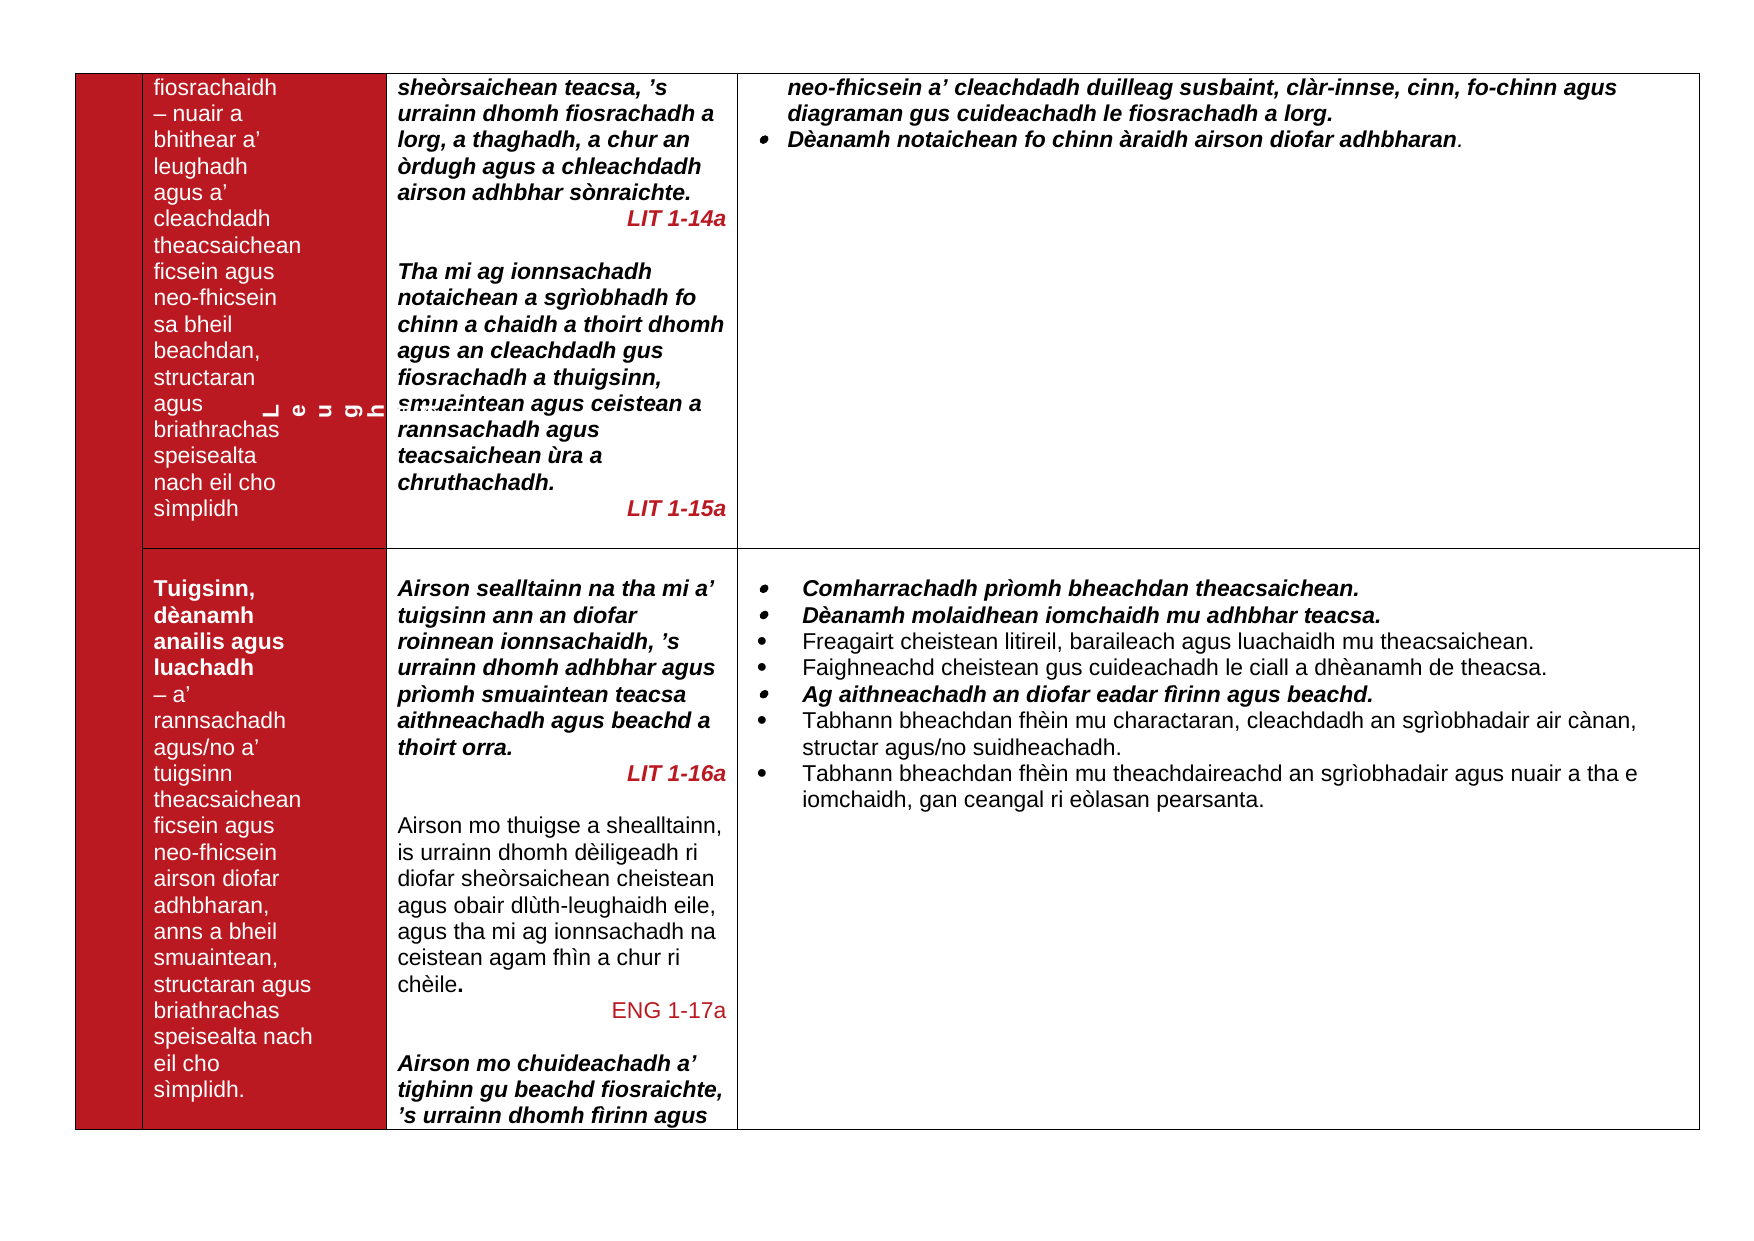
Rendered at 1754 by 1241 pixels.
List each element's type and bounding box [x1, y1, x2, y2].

table_cell [387, 549, 737, 1129]
table_cell [387, 74, 737, 548]
table_cell [143, 74, 386, 548]
table_cell [143, 549, 386, 1129]
table_cell [738, 549, 1699, 1129]
table_cell [738, 74, 1699, 548]
